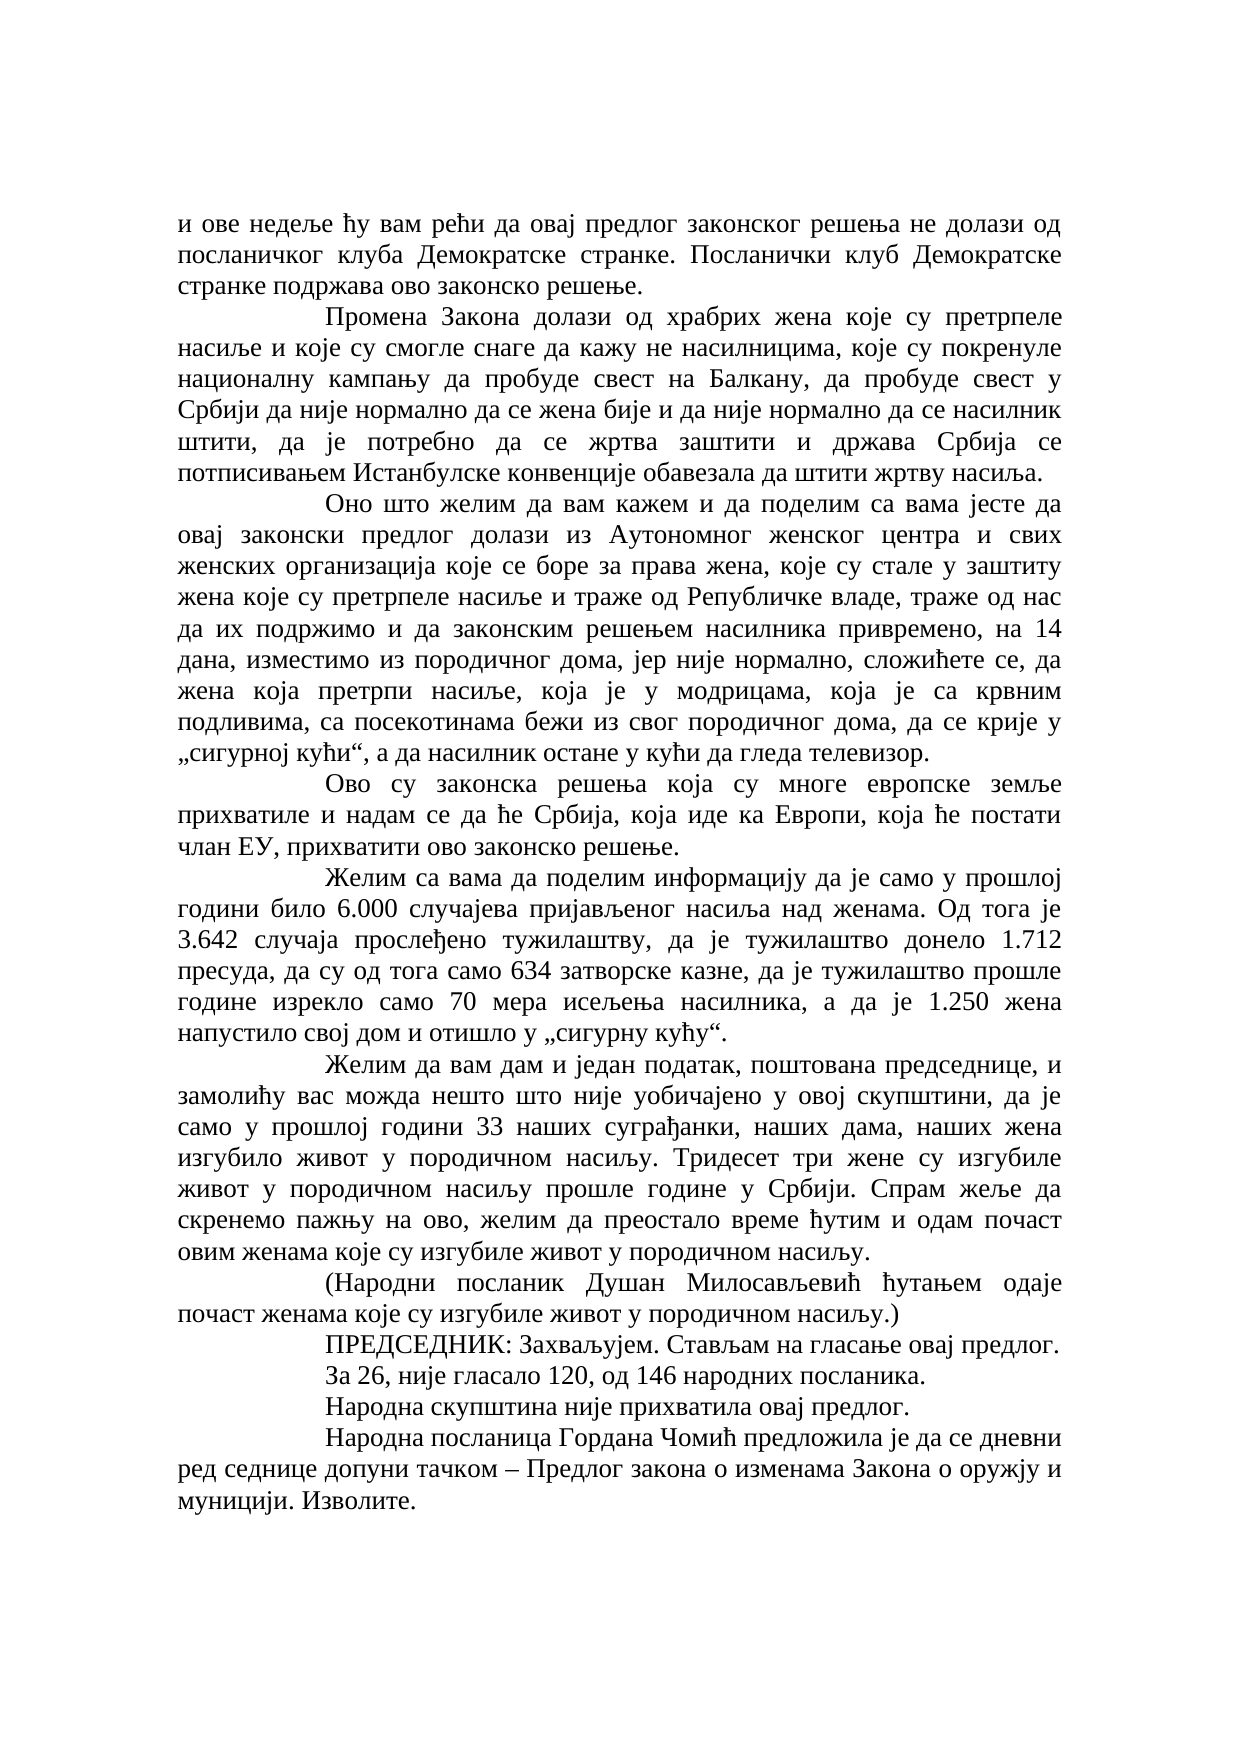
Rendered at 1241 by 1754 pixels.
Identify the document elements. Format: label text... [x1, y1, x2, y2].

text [177, 207, 1063, 300]
text За 26, није гласало 120, од 146 народних посланика. [177, 1359, 1063, 1390]
text Промена Закона долази од храбрих жена које су претрпеле насиље и које су смогле снаге да кажу не насилницима, које су покренуле националну кампању да пробуде свест на Балкану, да пробуде свест у Србији да није нормално да се жена бије и да није нормално да се насилник штити, да је потребно да се жртва заштити и држава Србија се потписивањем Истанбулске конвенције обавезала да штити жртву насиља. [177, 300, 1063, 487]
text Ово су законска решења која су многе европске земље прихватиле и надам се да ће Србија, која иде ка Европи, која ће постати члан ЕУ, прихватити ово законско решење. [177, 767, 1063, 861]
text Народна скупштина није прихватила овај предлог. [177, 1390, 1063, 1421]
text Народна посланица Гордана Чомић предложила је да се дневни ред седнице допуни тачком – Предлог закона о изменама Закона о оружју и муницији. Изволите. [177, 1421, 1063, 1515]
text Желим са вама да поделим информацију да је само у прошлој години било 6.000 случајева пријављеног насиља над женама. Од тога је 3.642 случаја прослеђено тужилаштву, да је тужилаштво донело 1.712 пресуда, да су од тога само 634 затворске казне, да је тужилаштво прошле године изрекло само 70 мера исељења насилника, а да је 1.250 жена напустило свој дом и отишло у „сигурну кућу“. [177, 861, 1063, 1048]
text ПРЕДСЕДНИК: Захваљујем. Стављам на гласање овај предлог. [177, 1328, 1063, 1359]
text Оно што желим да вам кажем и да поделим са вама јесте да овај законски предлог долази из Аутономног женског центра и свих женских организација које се боре за права жена, које су стале у заштиту жена које су претрпеле насиље и траже од Републичке владе, траже од нас да их подржимо и да законским решењем насилника привремено, на 14 дана, изместимо из породичног дома, јер није нормално, сложићете се, да жена која претрпи насиље, која је у модрицама, која је са крвним подливима, са посекотинама бежи из свог породичног дома, да се крије у „сигурној кући“, а да насилник остане у кући да гледа телевизор. [177, 487, 1063, 767]
text (Народни посланик Душан Милосављевић ћутањем одаје почаст женама које су изгубиле живот у породичном насиљу.) [177, 1266, 1063, 1328]
text Желим да вам дам и један податак, поштована председнице, и замолићу вас можда нешто што није уобичајено у овој скупштини, да је само у прошлој години 33 наших суграђанки, наших дама, наших жена изгубило живот у породичном насиљу. Тридесет три жене су изгубиле живот у породичном насиљу прошле године у Србији. Спрам жеље да скренемо пажњу на ово, желим да преостало време ћутим и одам почаст овим женама које су изгубиле живот у породичном насиљу. [177, 1048, 1063, 1266]
